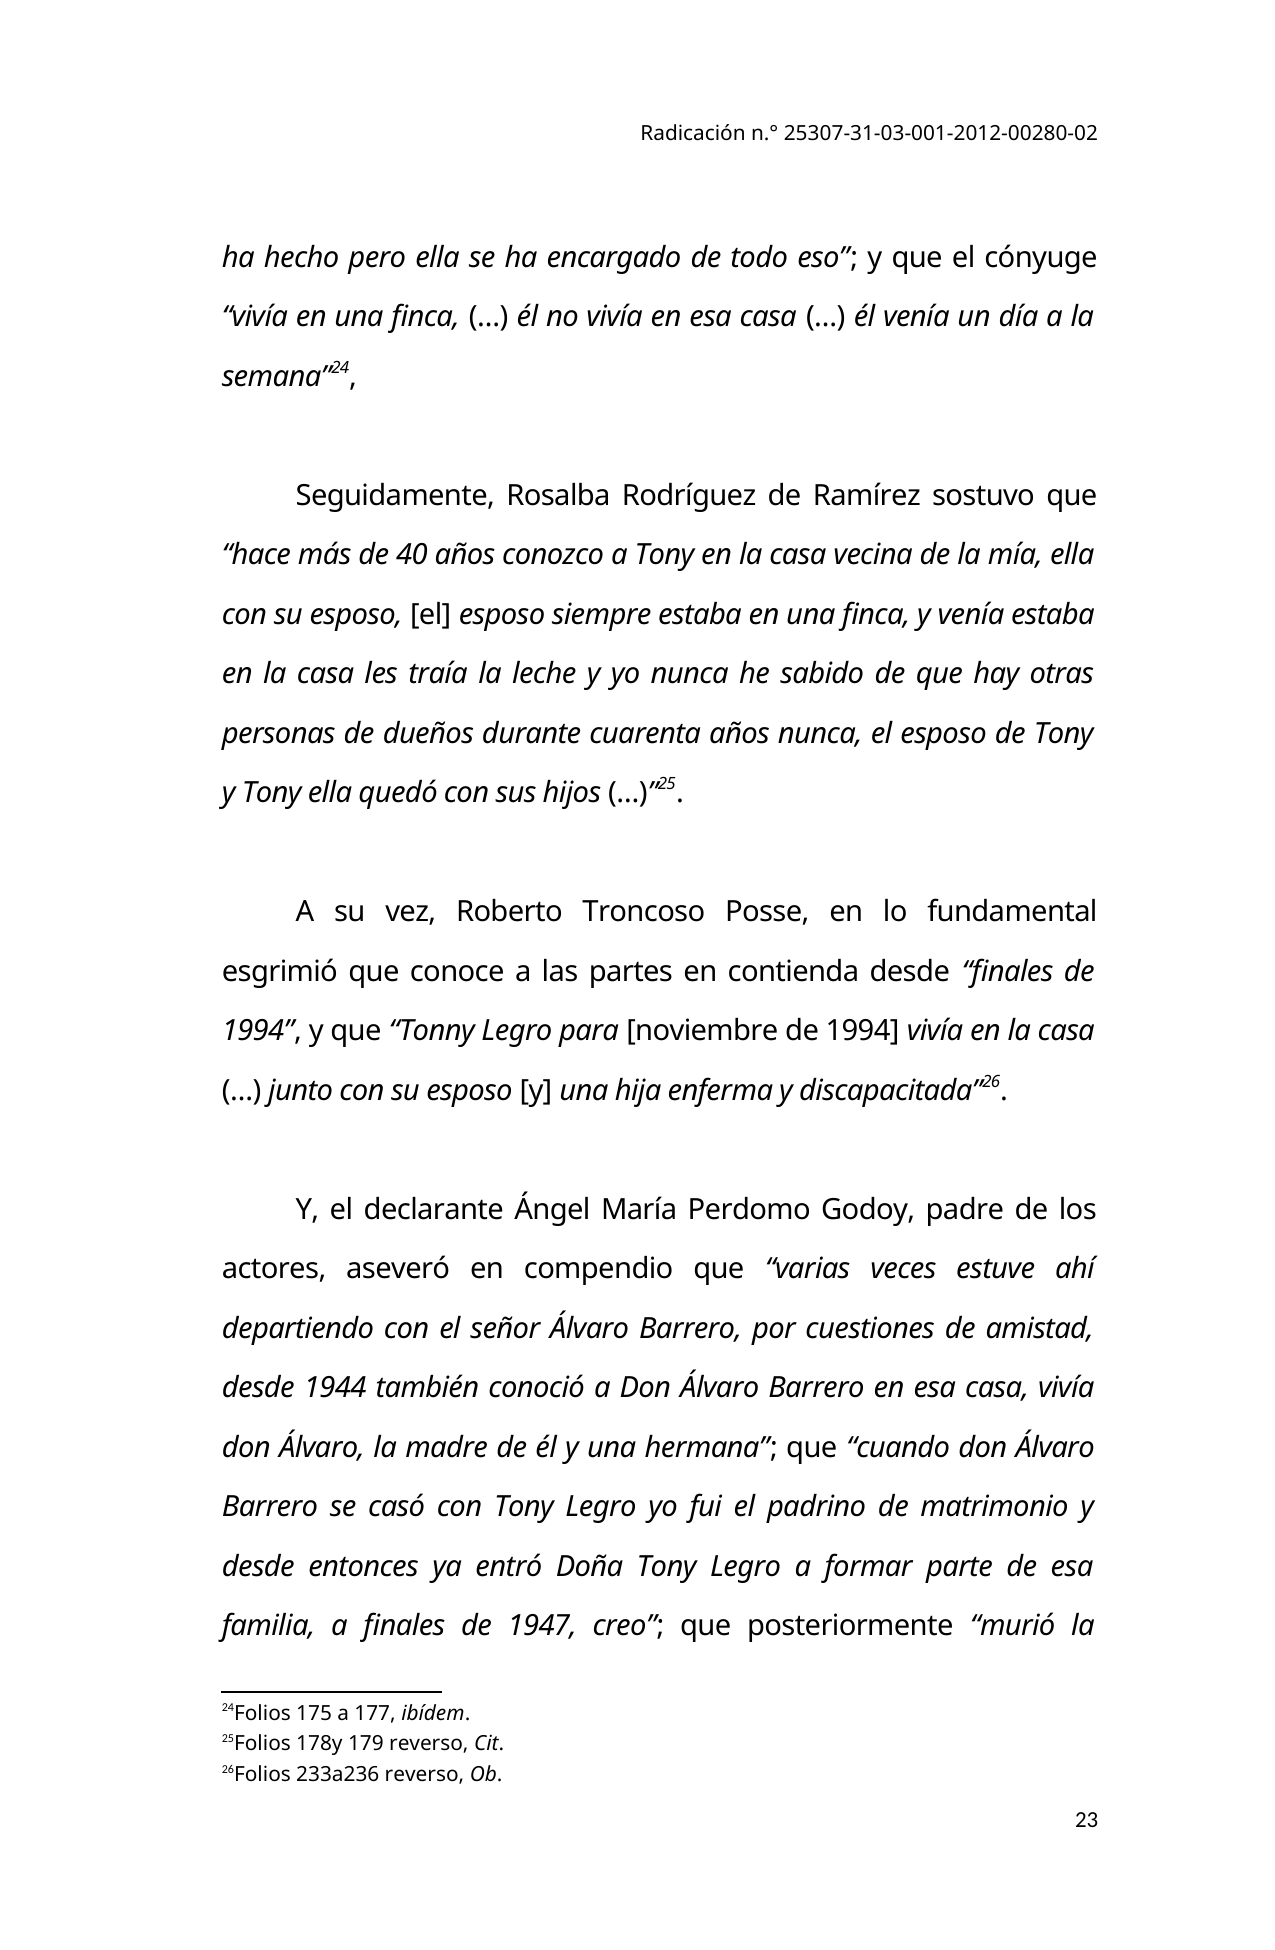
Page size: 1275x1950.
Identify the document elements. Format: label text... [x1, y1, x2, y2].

text Seguidamente, Rosalba Rodríguez de Ramírez sostuvo que “hace más de 40 años conozco a Tony en la casa vecina de la mía, ella con su esposo, [el] esposo siempre estaba en una finca, y venía estaba en la casa les traía la leche y yo nunca he sabido de que hay otras personas de dueños durante cuarenta años nunca, el esposo de Tony y Tony ella quedó con sus hijos (…)”. [222, 474, 1098, 811]
text A su vez, Roberto Troncoso Posse, en lo fundamental esgrimió que conoce a las partes en contienda desde “finales de 1994”, y que “Tonny Legro para [noviembre de 1994] vivía en la casa (…) junto con su esposo [y] una hija enferma y discapacitada”. [222, 891, 1098, 1109]
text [222, 1188, 1098, 1644]
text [222, 236, 1098, 395]
